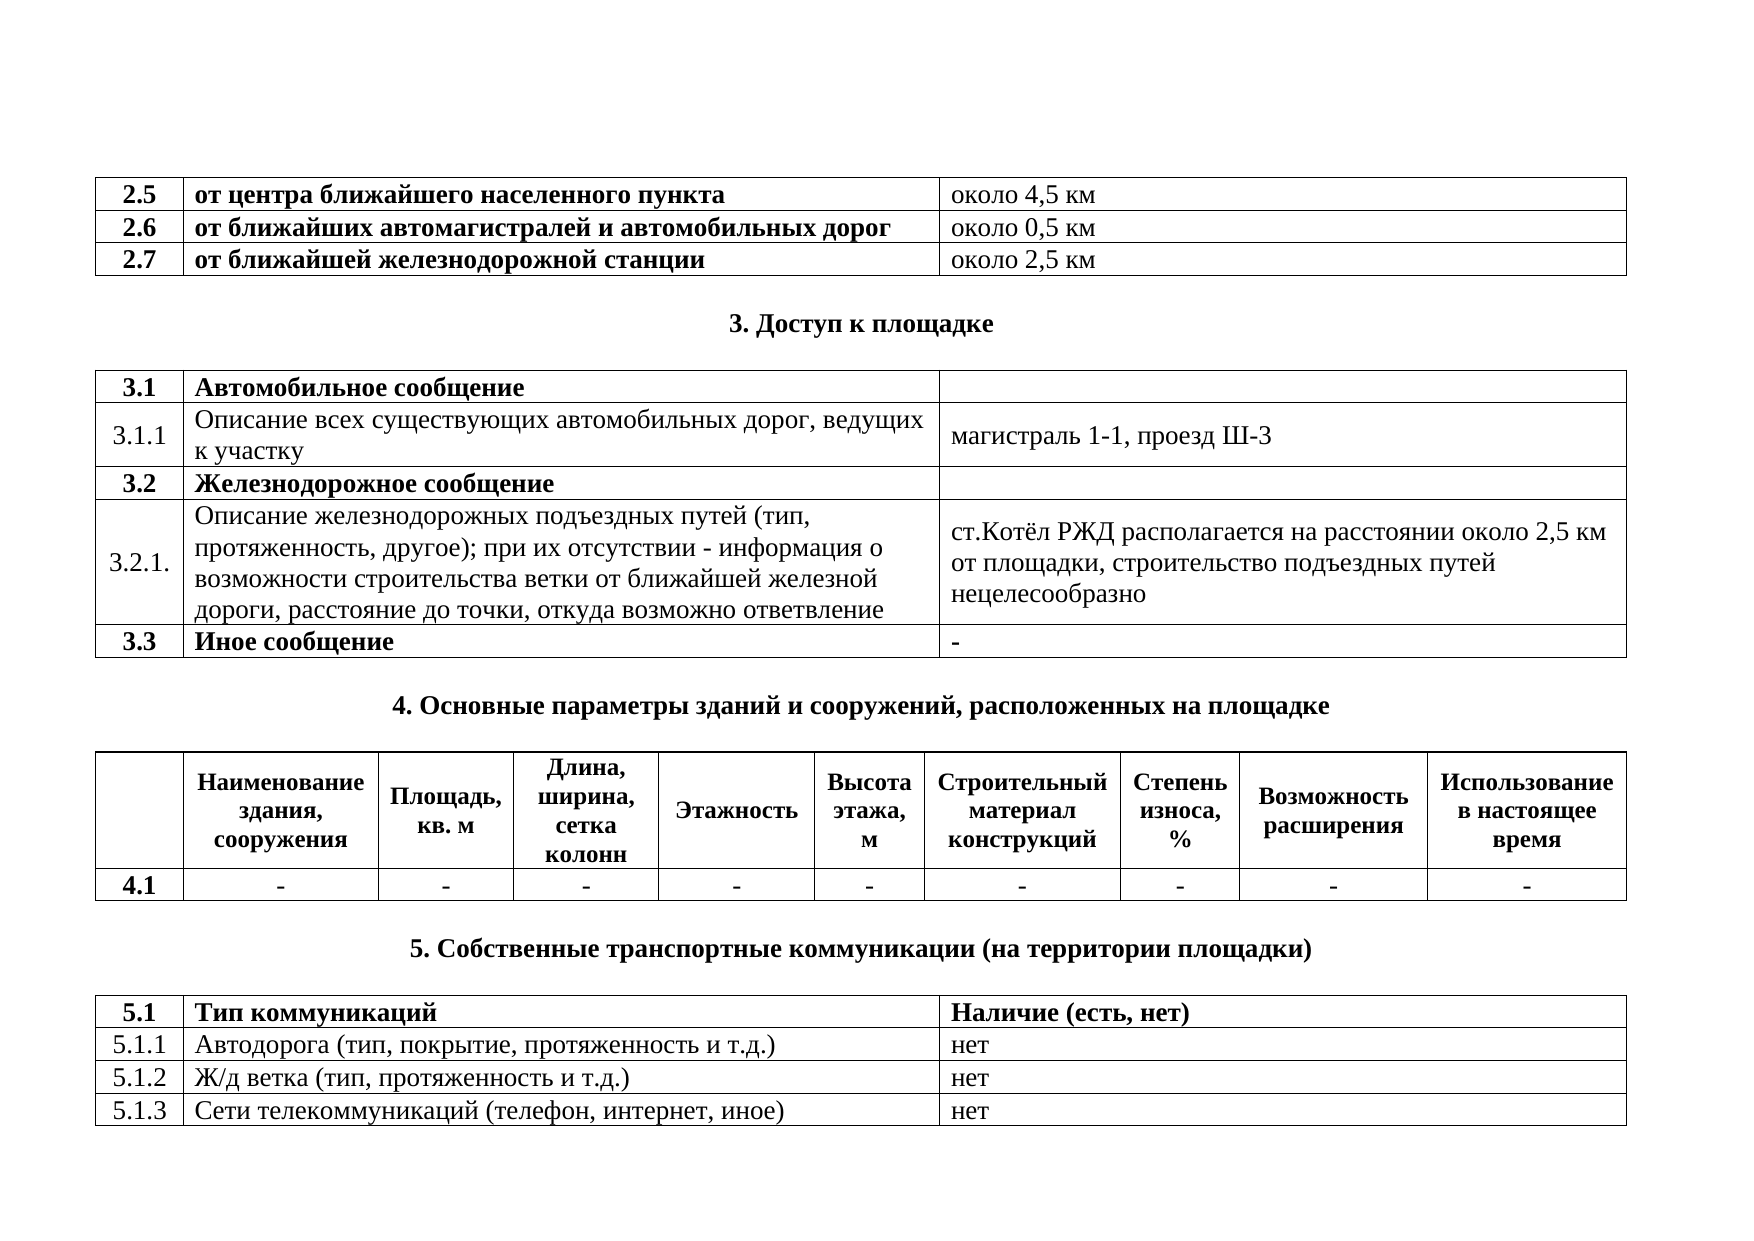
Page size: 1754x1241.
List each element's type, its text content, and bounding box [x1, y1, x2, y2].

table_cell около 2,5 км [940, 243, 1626, 275]
table_cell Автомобильное сообщение [184, 371, 939, 402]
table_cell Степень износа, % [1121, 753, 1239, 867]
table_cell Возможность расширения [1240, 753, 1427, 867]
table_cell Сети телекоммуникаций (телефон, интернет, иное) [184, 1094, 939, 1125]
table_cell Наличие (есть, нет) [940, 996, 1626, 1027]
table_cell - [1240, 869, 1427, 900]
table_cell 5.1.1 [96, 1028, 183, 1060]
table_cell 5.1.3 [96, 1094, 183, 1125]
table_cell Длина, ширина, сетка колонн [514, 753, 658, 867]
table_cell Описание железнодорожных подъездных путей (тип, протяженность, другое); при их отсутствии - информация о возможности строительства ветки от ближайшей железной дороги, расстояние до точки, откуда возможно ответвление [184, 500, 939, 624]
table_cell Ж/д ветка (тип, протяженность и т.д.) [184, 1061, 939, 1092]
table_cell 2.5 [96, 178, 183, 210]
table_cell 2.6 [96, 211, 183, 242]
table_cell [940, 371, 1626, 402]
table_cell Автодорога (тип, покрытие, протяженность и т.д.) [184, 1028, 939, 1060]
table_cell [940, 467, 1626, 498]
table_cell от центра ближайшего населенного пункта [184, 178, 939, 210]
table_cell Этажность [659, 753, 814, 867]
table_cell около 4,5 км [940, 178, 1626, 210]
table_cell 3. Доступ к площадке [96, 276, 1627, 369]
table_cell - [514, 869, 658, 900]
table_cell - [1428, 869, 1626, 900]
table_cell около 0,5 км [940, 211, 1626, 242]
table_cell 4. Основные параметры зданий и сооружений, расположенных на площадке [96, 658, 1627, 751]
table_cell 5. Собственные транспортные коммуникации (на территории площадки) [96, 901, 1627, 995]
table_cell Строительный материал конструкций [925, 753, 1120, 867]
table_cell - [940, 625, 1626, 657]
table_cell магистраль 1-1, проезд Ш-3 [940, 403, 1626, 466]
table_cell - [184, 869, 378, 900]
table_cell 2.7 [96, 243, 183, 275]
table_cell от ближайшей железнодорожной станции [184, 243, 939, 275]
table_cell 5.1 [96, 996, 183, 1027]
table_cell 5.1.2 [96, 1061, 183, 1092]
table_cell нет [940, 1028, 1626, 1060]
table_cell 4.1 [96, 869, 183, 900]
table_cell 3.1.1 [96, 403, 183, 466]
table_cell - [379, 869, 513, 900]
table_cell 3.3 [96, 625, 183, 657]
table_cell Железнодорожное сообщение [184, 467, 939, 498]
table_cell - [815, 869, 924, 900]
table_cell Описание всех существующих автомобильных дорог, ведущих к участку [184, 403, 939, 466]
table_cell Высота этажа, м [815, 753, 924, 867]
table_cell 3.2.1. [96, 500, 183, 624]
table_cell 3.1 [96, 371, 183, 402]
table_cell от ближайших автомагистралей и автомобильных дорог [184, 211, 939, 242]
table_cell ст.Котёл РЖД располагается на расстоянии около 2,5 км от площадки, строительство подъездных путей нецелесообразно [940, 500, 1626, 624]
table_cell - [925, 869, 1120, 900]
table_cell нет [940, 1061, 1626, 1092]
table_cell нет [940, 1094, 1626, 1125]
table_cell Площадь, кв. м [379, 753, 513, 867]
table_cell [96, 753, 183, 867]
table_cell Иное сообщение [184, 625, 939, 657]
table_cell - [1121, 869, 1239, 900]
table_cell Наименование здания, сооружения [184, 753, 378, 867]
table_cell Использование в настоящее время [1428, 753, 1626, 867]
table_cell 3.2 [96, 467, 183, 498]
table_cell - [659, 869, 814, 900]
table_cell Тип коммуникаций [184, 996, 939, 1027]
